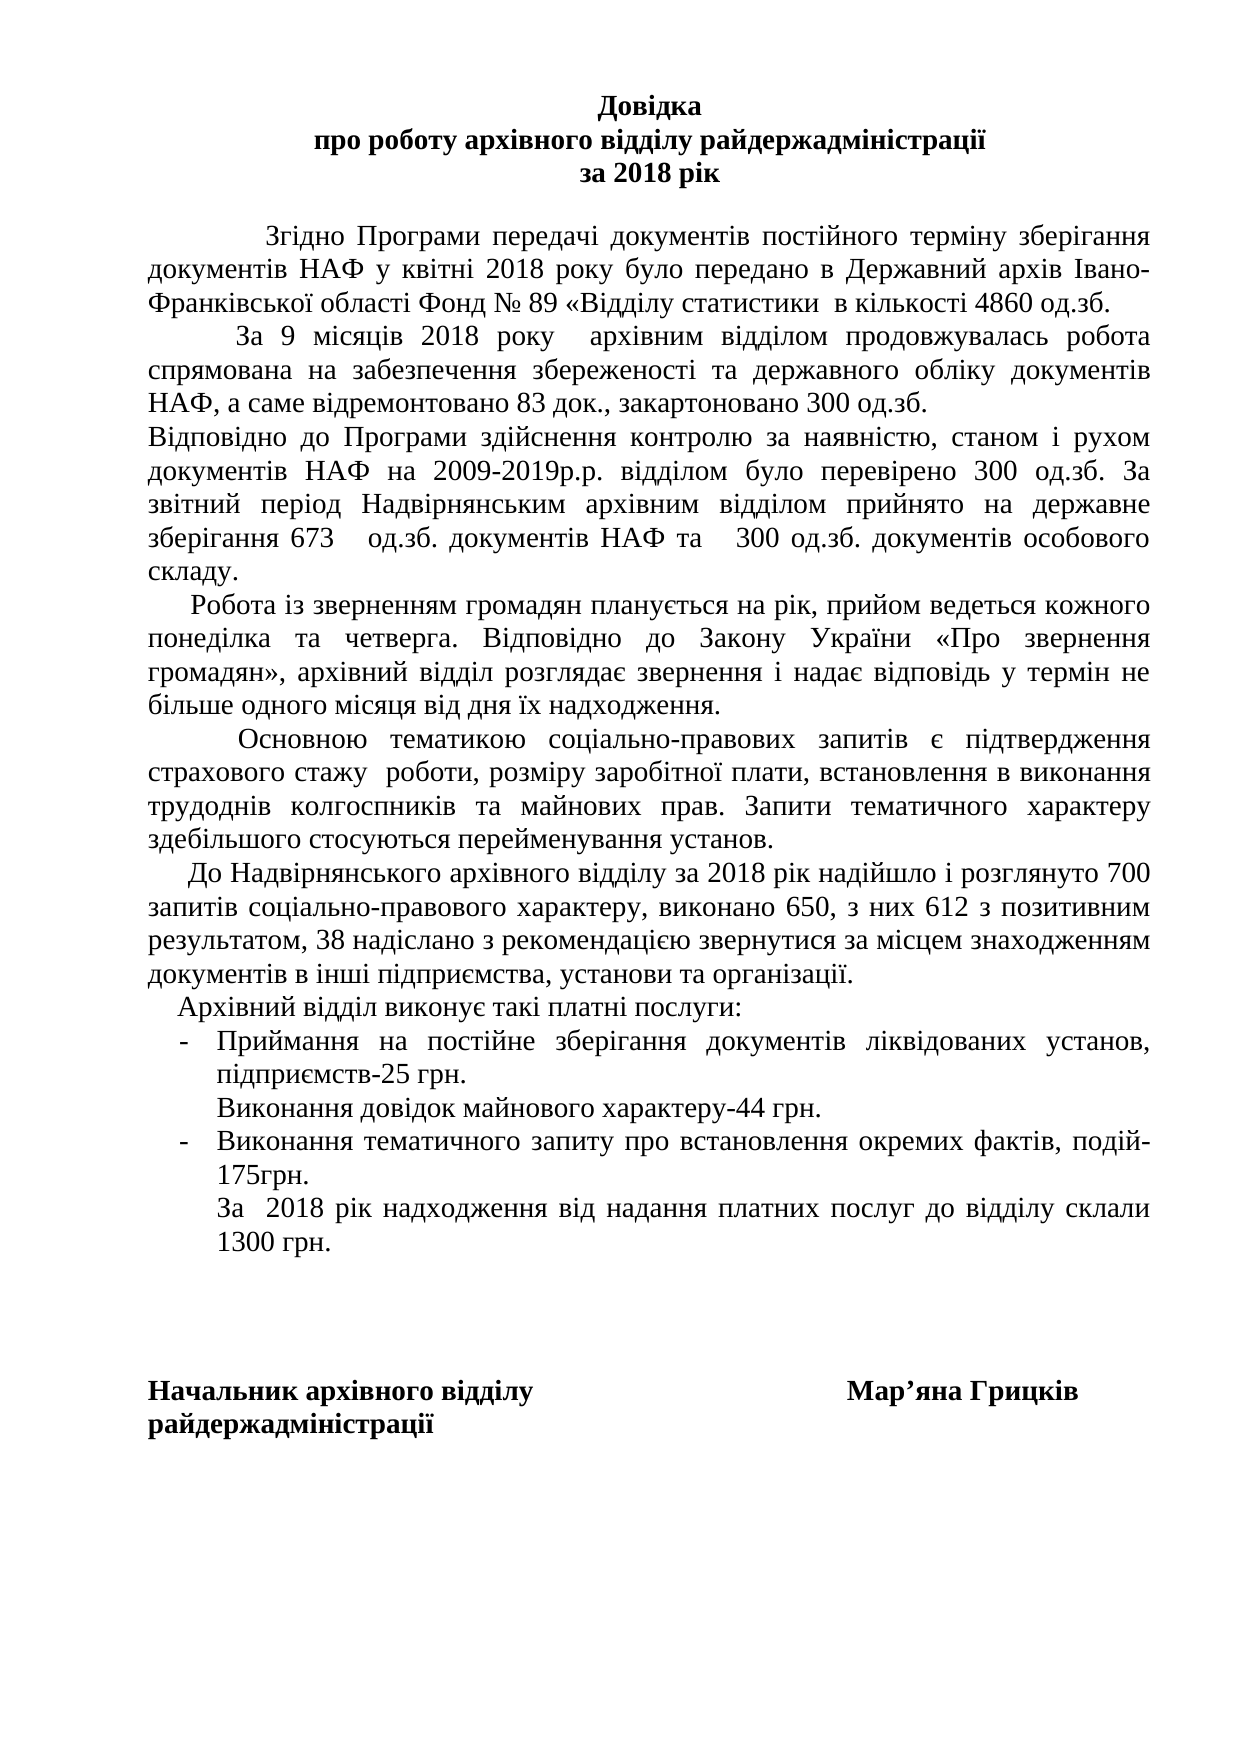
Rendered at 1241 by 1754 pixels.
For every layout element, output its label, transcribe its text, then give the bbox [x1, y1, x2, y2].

list Виконання тематичного запиту про встановлення окремих фактів, подій-175грн. [179, 1123, 1152, 1191]
text Відповідно до Програми здійснення контролю за наявністю, станом і рухом документів НАФ на 2009-2019р.р. відділом було перевірено 300 од.зб. За звітний період Надвірнянським архівним відділом прийнято на державне зберігання 673 од.зб. документів НАФ та 300 од.зб. документів особового складу. [148, 419, 1152, 587]
text За 9 місяців 2018 року архівним відділом продовжувалась робота спрямована на забезпечення збереженості та державного обліку документів НАФ, а саме відремонтовано 83 док., закартоновано 300 од.зб. [148, 318, 1152, 419]
text За 2018 рік надходження від надання платних послуг до відділу склали 1300 грн. [216, 1191, 1152, 1258]
text за 2018 рік [148, 156, 1152, 189]
text До Надвірнянського архівного відділу за 2018 рік надійшло і розглянуто 700 запитів соціально-правового характеру, виконано 650, з них 612 з позитивним результатом, 38 надіслано з рекомендацією звернутися за місцем знаходженням документів в інші підприємства, установи та організації. [148, 855, 1152, 989]
text Довідка [148, 88, 1152, 122]
text Виконання довідок майнового характеру-44 грн. [216, 1090, 1152, 1123]
text Начальник архівного відділу Мар’яна Грицків [148, 1373, 1152, 1406]
text Робота із зверненням громадян планується на рік, прийом ведеться кожного понеділка та четверга. Відповідно до Закону України «Про звернення громадян», архівний відділ розглядає звернення і надає відповідь у термін не більше одного місяця від дня їх надходження. [148, 587, 1152, 721]
text Згідно Програми передачі документів постійного терміну зберігання документів НАФ у квітні 2018 року було передано в Державний архів Івано-Франківської області Фонд № 89 «Відділу статистики в кількості 4860 од.зб. [148, 218, 1152, 318]
list Приймання на постійне зберігання документів ліквідованих установ, підприємств-25 грн. [179, 1023, 1152, 1090]
text Основною тематикою соціально-правових запитів є підтвердження страхового стажу роботи, розміру заробітної плати, встановлення в виконання трудоднів колгоспників та майнових прав. Запити тематичного характеру здебільшого стосуються перейменування установ. [148, 721, 1152, 855]
text Архівний відділ виконує такі платні послуги: [148, 989, 1152, 1023]
text райдержадміністрації [148, 1406, 1152, 1440]
text про роботу архівного відділу райдержадміністрації [148, 122, 1152, 156]
